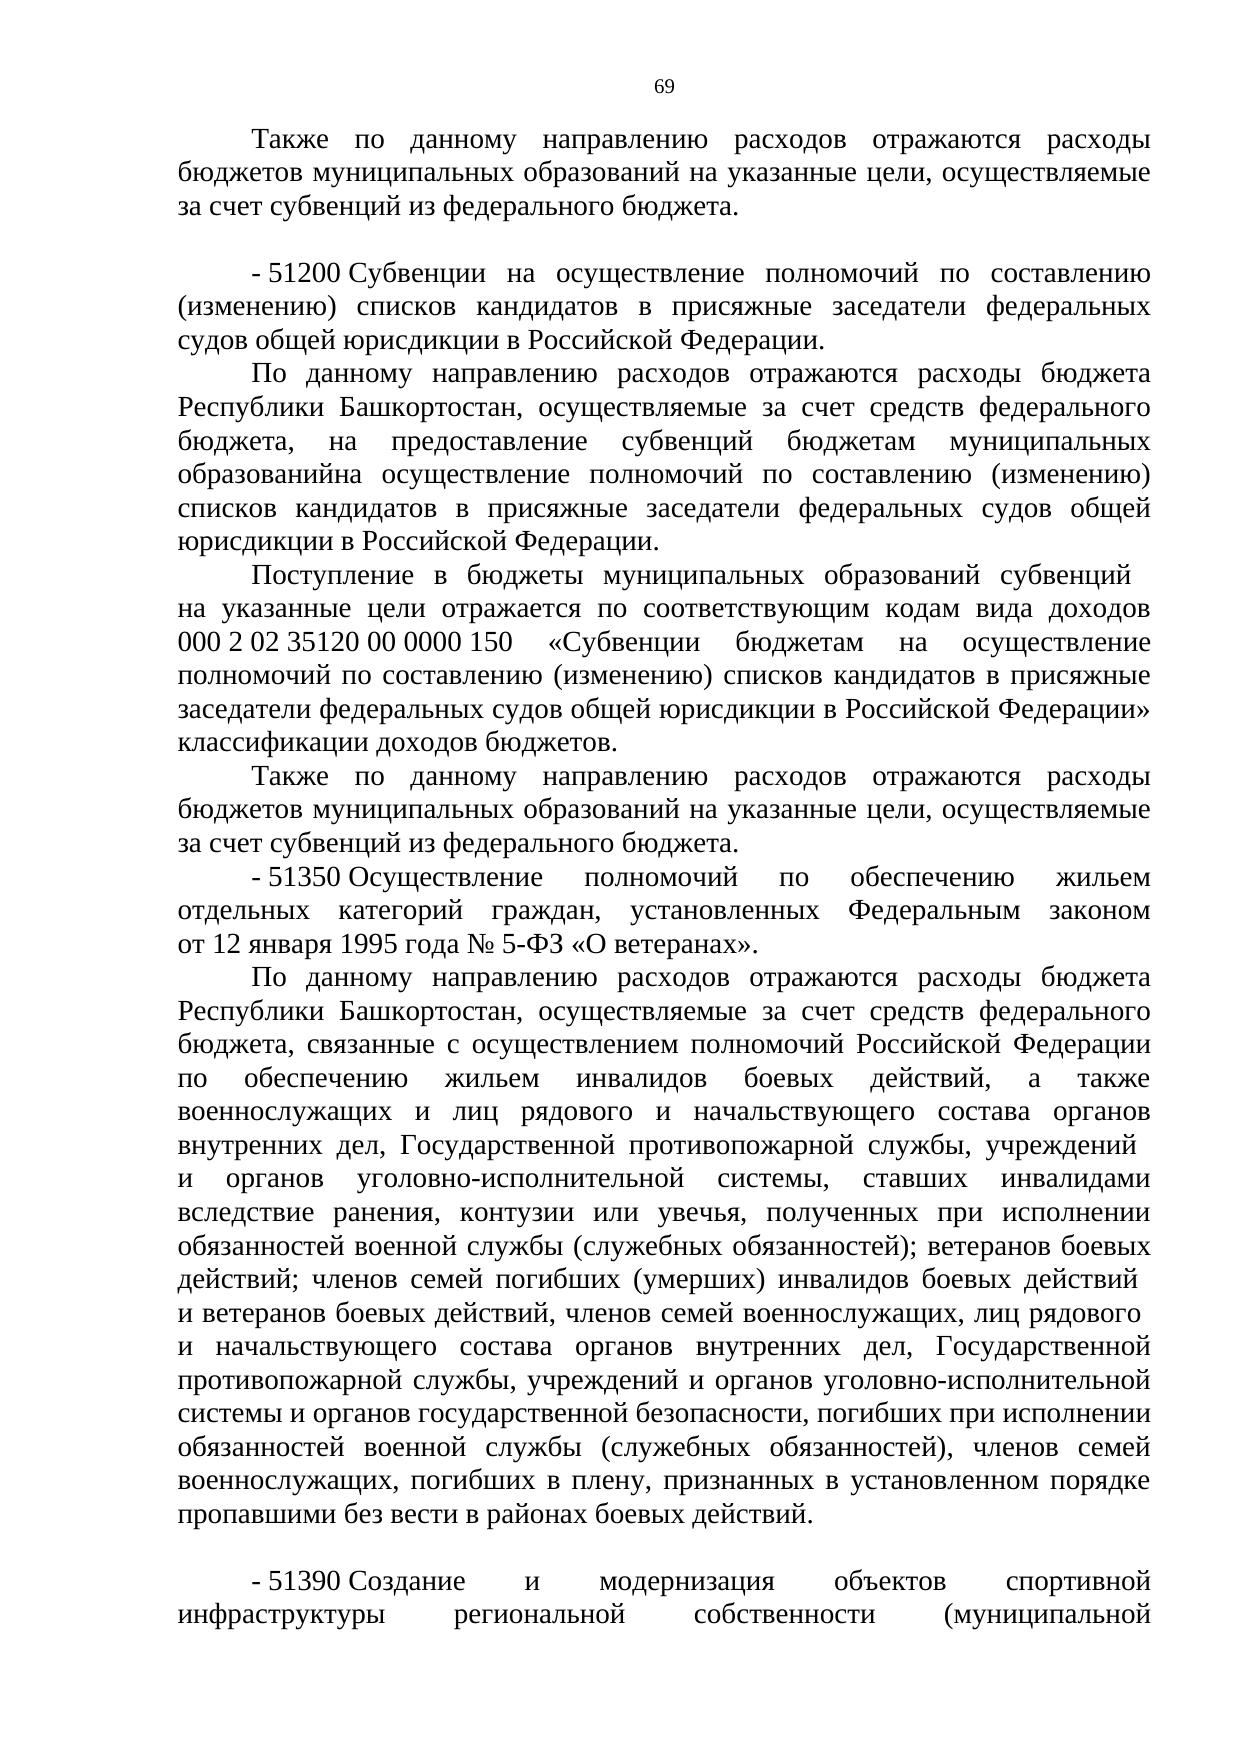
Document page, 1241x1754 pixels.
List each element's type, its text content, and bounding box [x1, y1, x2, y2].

text Поступление в бюджеты муниципальных образований субвенций на указанные цели отражается по соответствующим кодам вида доходов 000 2 02 35120 00 0000 150 «Субвенции бюджетам на осуществление полномочий по составлению (изменению) списков кандидатов в присяжные заседатели федеральных судов общей юрисдикции в Российской Федерации» классификации доходов бюджетов. [177, 557, 1152, 758]
text По данному направлению расходов отражаются расходы бюджета Республики Башкортостан, осуществляемые за счет средств федерального бюджета, на предоставление субвенций бюджетам муниципальных образованийна осуществление полномочий по составлению (изменению) списков кандидатов в присяжные заседатели федеральных судов общей юрисдикции в Российской Федерации. [177, 356, 1152, 557]
text По данному направлению расходов отражаются расходы бюджета Республики Башкортостан, осуществляемые за счет средств федерального бюджета, связанные с осуществлением полномочий Российской Федерации по обеспечению жильем инвалидов боевых действий, а также военнослужащих и лиц рядового и начальствующего состава органов внутренних дел, Государственной противопожарной службы, учреждений и органов уголовно-исполнительной системы, ставших инвалидами вследствие ранения, контузии или увечья, полученных при исполнении обязанностей военной службы (служебных обязанностей); ветеранов боевых действий; членов семей погибших (умерших) инвалидов боевых действий и ветеранов боевых действий, членов семей военнослужащих, лиц рядового и начальствующего состава органов внутренних дел, Государственной противопожарной службы, учреждений и органов уголовно-исполнительной системы и органов государственной безопасности, погибших при исполнении обязанностей военной службы (служебных обязанностей), членов семей военнослужащих, погибших в плену, признанных в установленном порядке пропавшими без вести в районах боевых действий. [177, 959, 1152, 1529]
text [177, 1563, 1152, 1630]
text - 51350 Осуществление полномочий по обеспечению жильем отдельных категорий граждан, установленных Федеральным законом от 12 января 1995 года № 5-ФЗ «О ветеранах». [177, 859, 1152, 959]
text Также по данному направлению расходов отражаются расходы бюджетов муниципальных образований на указанные цели, осуществляемые за счет субвенций из федерального бюджета. [177, 758, 1152, 859]
text Также по данному направлению расходов отражаются расходы бюджетов муниципальных образований на указанные цели, осуществляемые за счет субвенций из федерального бюджета. [177, 121, 1152, 221]
text - 51200 Субвенции на осуществление полномочий по составлению (изменению) списков кандидатов в присяжные заседатели федеральных судов общей юрисдикции в Российской Федерации. [177, 255, 1152, 356]
